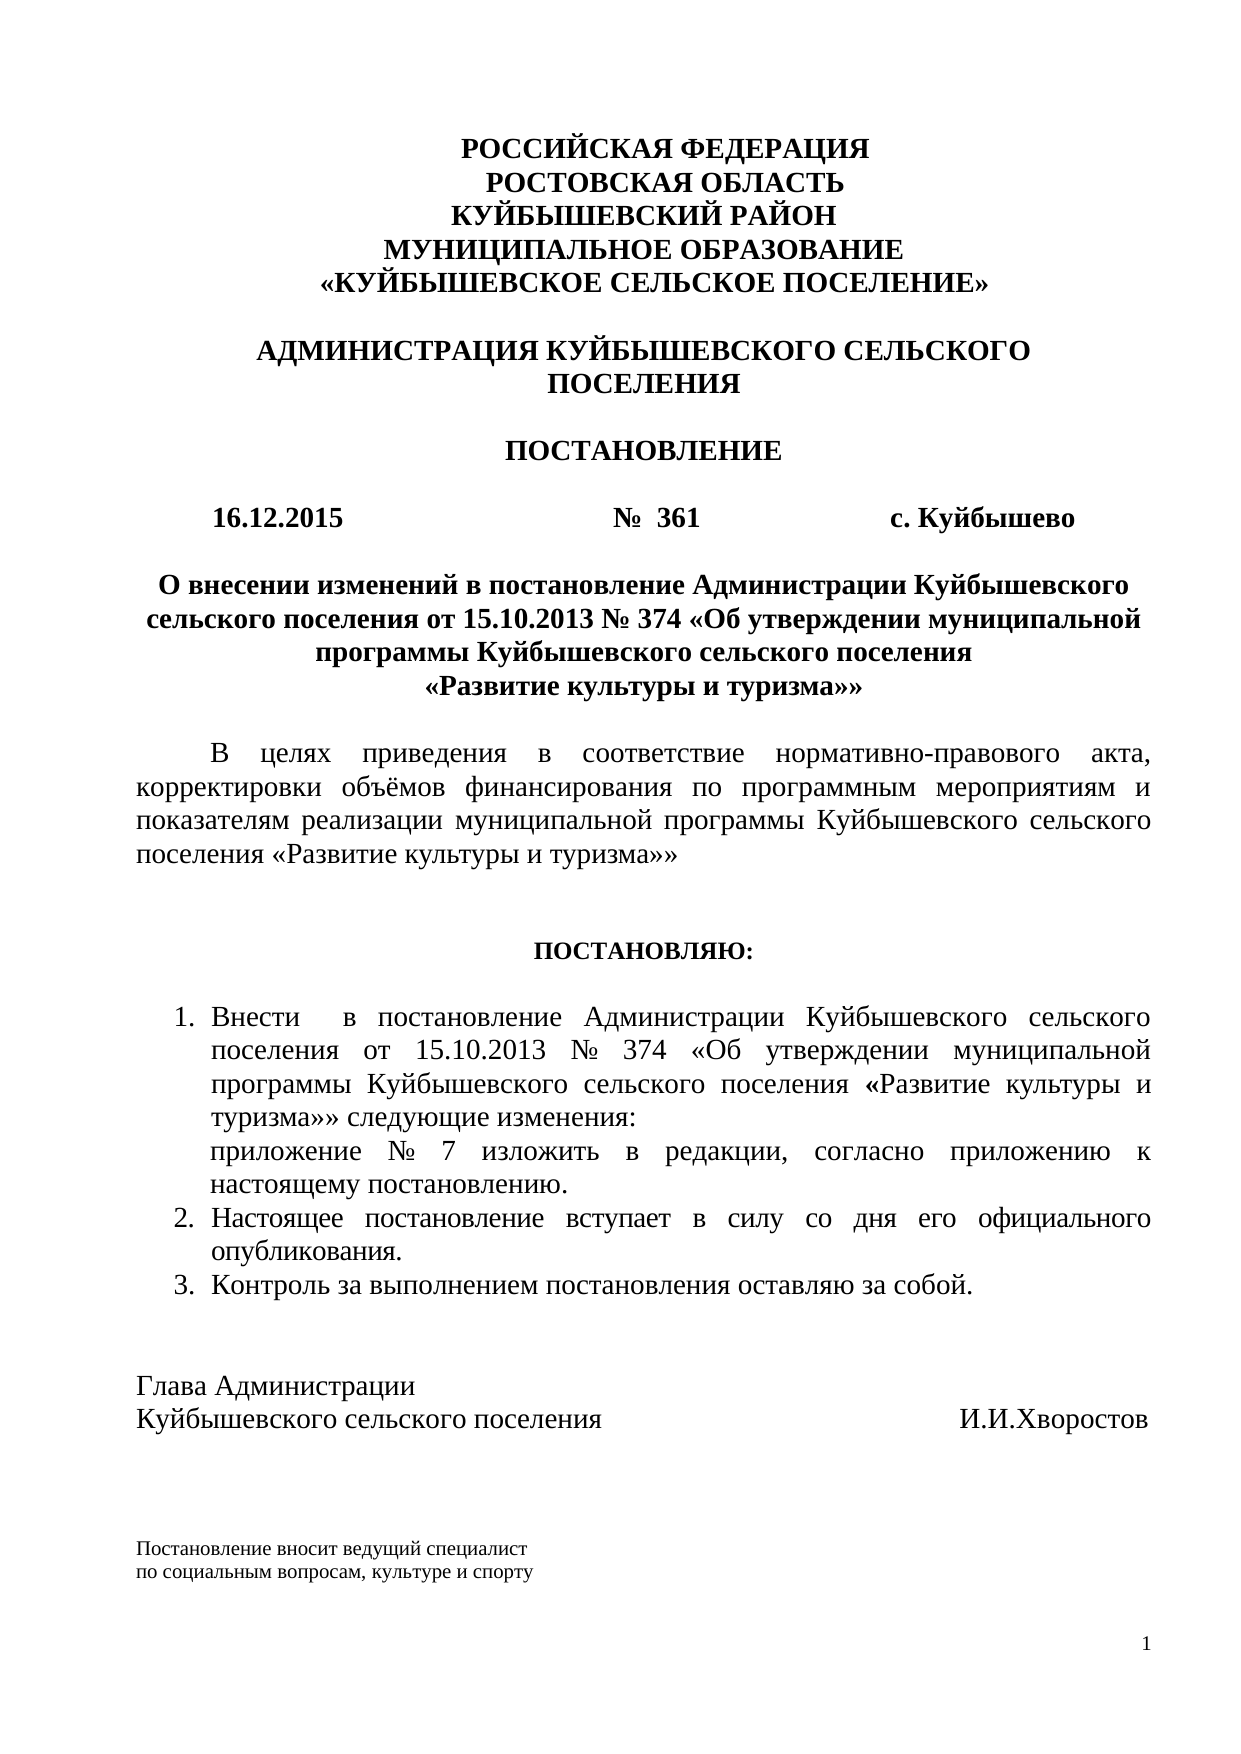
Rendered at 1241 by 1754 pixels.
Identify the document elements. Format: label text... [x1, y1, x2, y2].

title РОССИЙСКАЯ ФЕДЕРАЦИЯ [136, 131, 1195, 165]
text АДМИНИСТРАЦИЯ КУЙБЫШЕВСКОГО СЕЛЬСКОГО [136, 333, 1152, 366]
text «Развитие культуры и туризма»» [136, 668, 1152, 702]
text Куйбышевского сельского поселения И.И.Хворостов [136, 1401, 1152, 1435]
text ПОСТАНОВЛЕНИЕ [136, 433, 1152, 467]
text Глава Администрации [136, 1368, 1152, 1401]
list Внести в постановление Администрации Куйбышевского сельского поселения от 15.10.2013 № 374 «Об утверждении муниципальной программы Куйбышевского сельского поселения «Развитие культуры и туризма»» следующие изменения: [173, 999, 1152, 1133]
text МУНИЦИПАЛЬНОЕ ОБРАЗОВАНИЕ «КУЙБЫШЕВСКОЕ СЕЛЬСКОЕ ПОСЕЛЕНИЕ» [136, 232, 1152, 299]
text О внесении изменений в постановление Администрации Куйбышевского сельского поселения от 15.10.2013 № 374 «Об утверждении муниципальной программы Куйбышевского сельского поселения [136, 567, 1152, 668]
text ПОСЕЛЕНИЯ [136, 366, 1152, 400]
text ПОСТАНОВЛЯЮ: [136, 936, 1152, 965]
text В целях приведения в соответствие нормативно-правового акта, корректировки объёмов финансирования по программным мероприятиям и показателям реализации муниципальной программы Куйбышевского сельского поселения «Развитие культуры и туризма»» [136, 735, 1152, 869]
text 16.12.2015 № 361 с. Куйбышево [136, 500, 1152, 534]
text по социальным вопросам, культуре и спорту [136, 1559, 1152, 1583]
list Настоящее постановление вступает в силу со дня его официального опубликования. [173, 1200, 1152, 1267]
text КУЙБЫШЕВСКИЙ РАЙОН [136, 198, 1152, 232]
text Постановление вносит ведущий специалист [136, 1535, 1152, 1559]
list Контроль за выполнением постановления оставляю за собой. [173, 1267, 1151, 1301]
text приложение № 7 изложить в редакции, согласно приложению к настоящему постановлению. [210, 1133, 1152, 1200]
title РОСТОВСКАЯ ОБЛАСТЬ [136, 165, 1195, 198]
